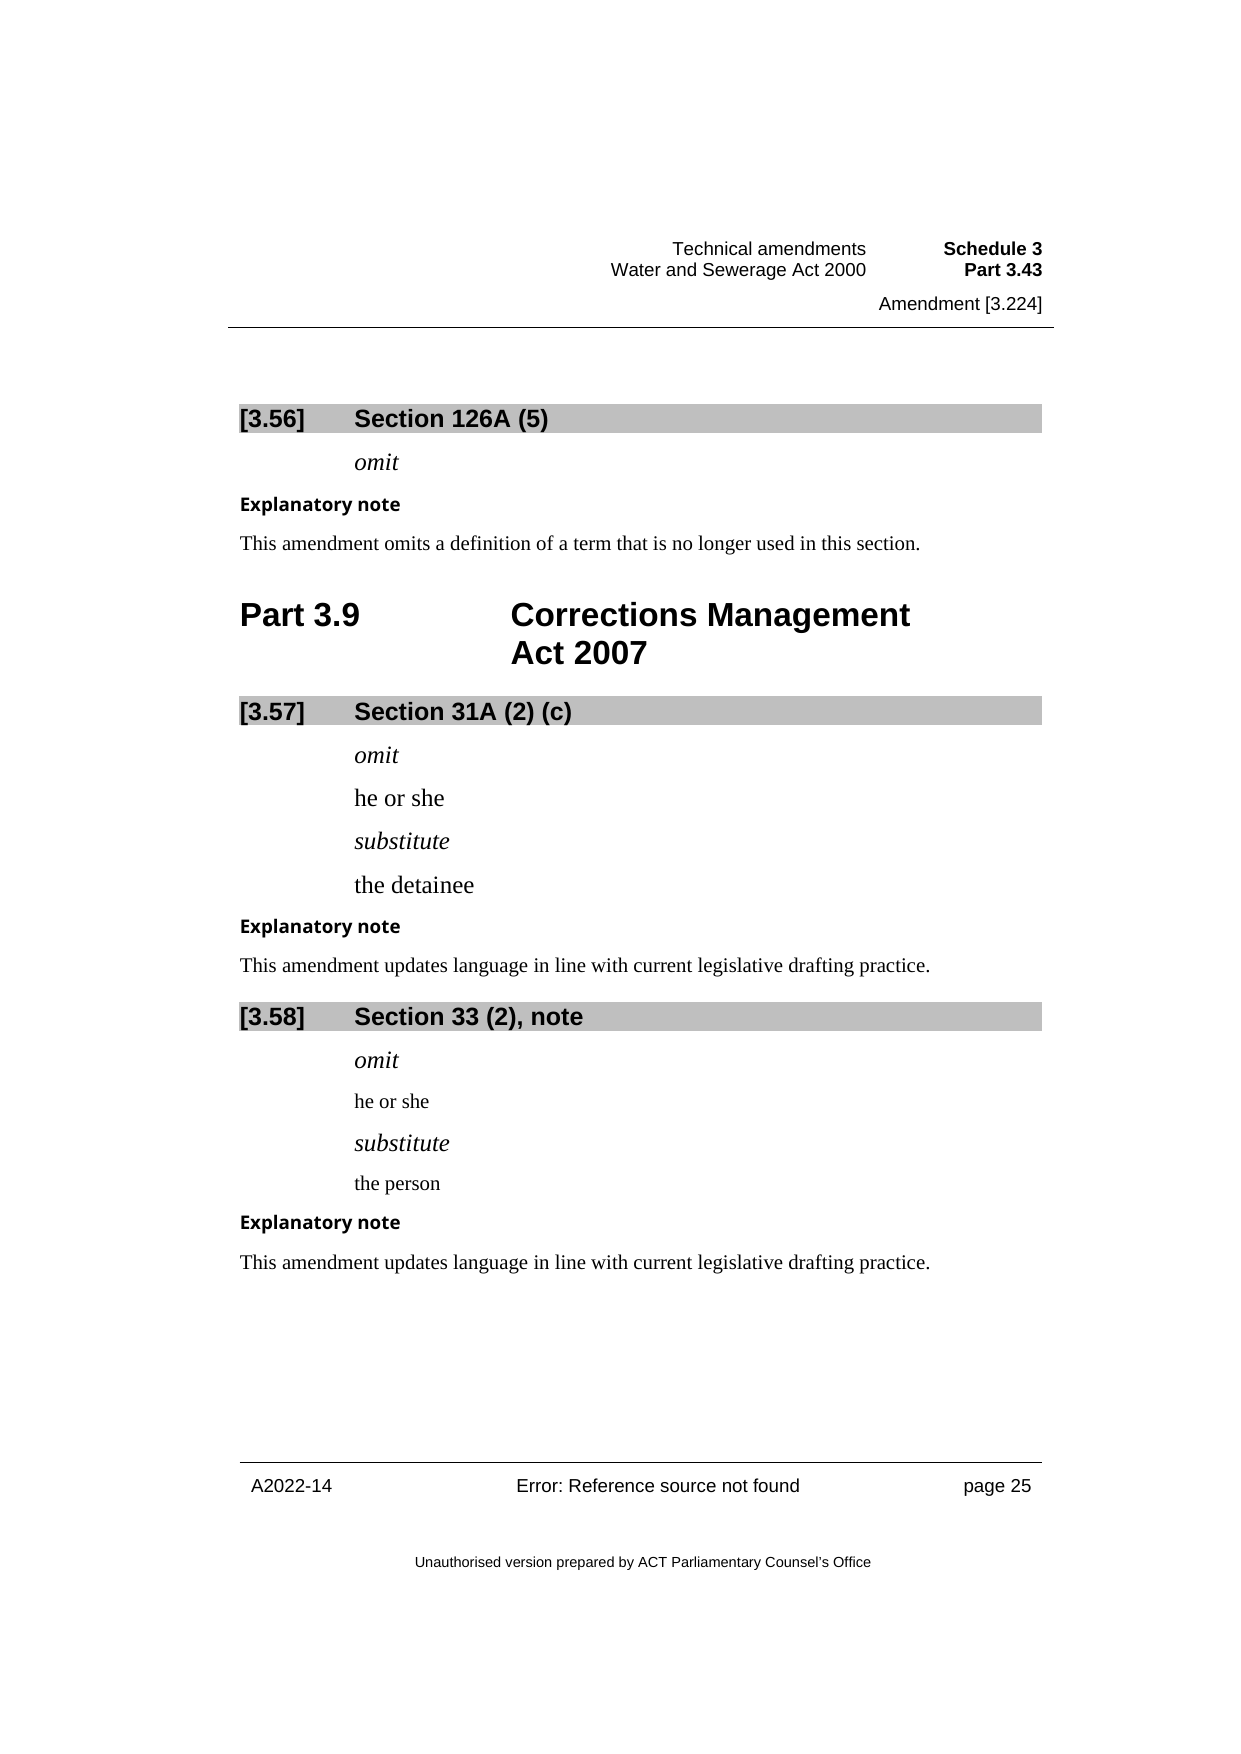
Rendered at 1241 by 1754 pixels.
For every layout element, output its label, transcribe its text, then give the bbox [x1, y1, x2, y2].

text [3.56] Section 126A (5) [239, 404, 1042, 433]
text [3.58] Section 33 (2), note [239, 1002, 1042, 1031]
text the detainee [354, 870, 1042, 898]
text This amendment omits a definition of a term that is no longer used in this section. [239, 531, 1042, 555]
text Part 3.9 Corrections Management Act 2007 [239, 594, 1042, 671]
text omit [354, 1046, 1042, 1074]
text he or she [354, 1089, 1042, 1113]
text [3.57] Section 31A (2) (c) [239, 696, 1042, 725]
text the person [354, 1171, 1042, 1195]
text This amendment updates language in line with current legislative drafting practice. [239, 1250, 1042, 1274]
subtitle Explanatory note [239, 1209, 1042, 1235]
subtitle Explanatory note [239, 913, 1042, 939]
text substitute [354, 826, 1042, 855]
text omit [354, 740, 1042, 768]
text he or she [354, 783, 1042, 812]
text omit [354, 447, 1042, 476]
subtitle Explanatory note [239, 491, 1042, 516]
text This amendment updates language in line with current legislative drafting practice. [239, 953, 1042, 977]
text substitute [354, 1128, 1042, 1156]
